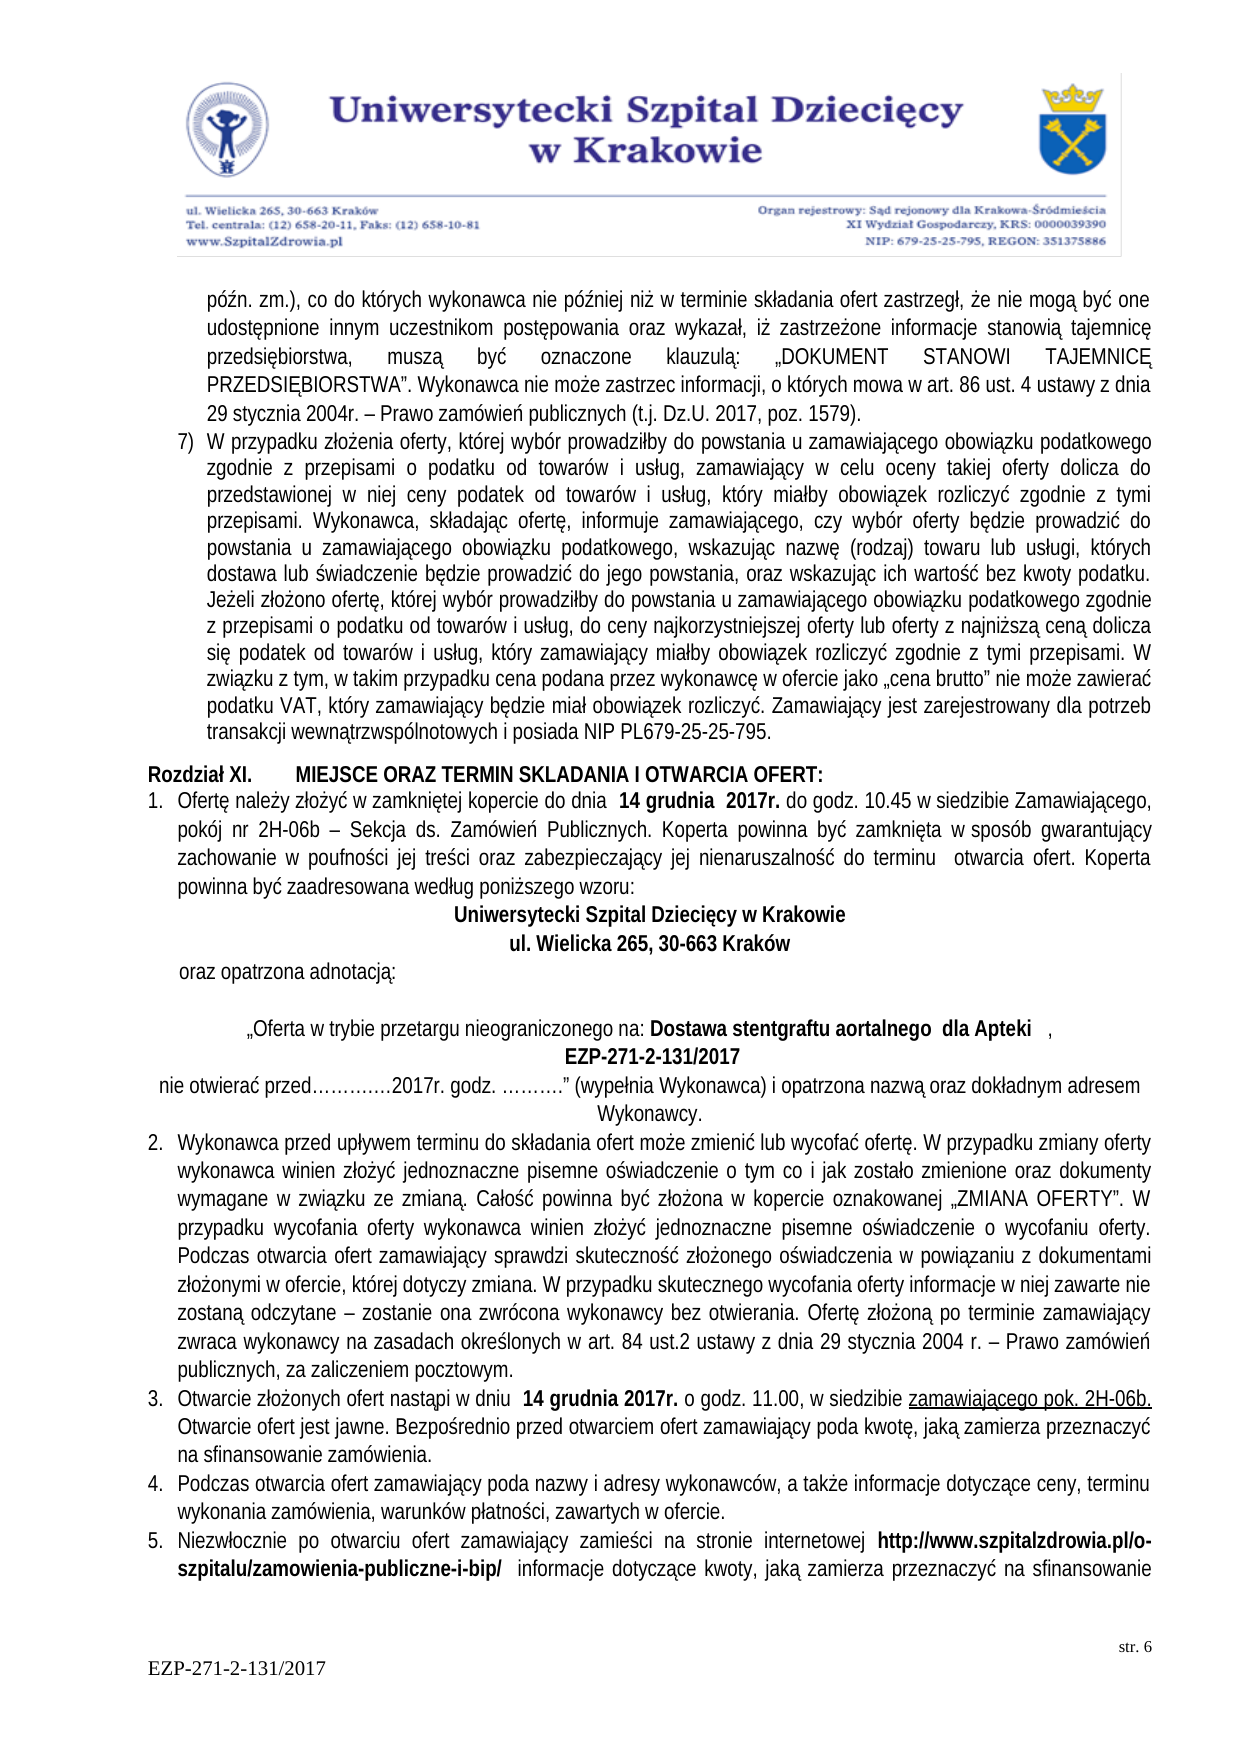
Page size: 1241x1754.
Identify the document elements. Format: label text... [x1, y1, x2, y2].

list nie otwierać przed……….…2017r. godz. ……….” (wypełnia Wykonawca) i opatrzona nazwą oraz dokładnym adresem Wykonawcy. [148, 1072, 1152, 1126]
picture [177, 73, 1123, 258]
list „Oferta w trybie przetargu nieograniczonego na: Dostawa stentgraftu aortalnego dla Apteki , [148, 1015, 1152, 1041]
list oraz opatrzona adnotacją: [148, 958, 1152, 984]
list Wykonawca przed upływem terminu do składania ofert może zmienić lub wycofać ofertę. W przypadku zmiany oferty wykonawca winien złożyć jednoznaczne pisemne oświadczenie o tym co i jak zostało zmienione oraz dokumenty wymagane w związku ze zmianą. Całość powinna być złożona w kopercie oznakowanej „ZMIANA OFERTY”. W przypadku wycofania oferty wykonawca winien złożyć jednoznaczne pisemne oświadczenie o wycofaniu oferty. Podczas otwarcia ofert zamawiający sprawdzi skuteczność złożonego oświadczenia w powiązaniu z dokumentami złożonymi w ofercie, której dotyczy zmiana. W przypadku skutecznego wycofania oferty informacje w niej zawarte nie zostaną odczytane – zostanie ona zwrócona wykonawcy bez otwierania. Ofertę złożoną po terminie zamawiający zwraca wykonawcy na zasadach określonych w art. 84 ust.2 ustawy z dnia 29 stycznia 2004 r. – Prawo zamówień publicznych, za zaliczeniem pocztowym. [148, 1128, 1152, 1382]
list Uniwersytecki Szpital Dziecięcy w Krakowie [148, 901, 1152, 927]
list Podczas otwarcia ofert zamawiający poda nazwy i adresy wykonawców, a także informacje dotyczące ceny, terminu wykonania zamówienia, warunków płatności, zawartych w ofercie. [148, 1470, 1152, 1524]
list W przypadku złożenia oferty, której wybór prowadziłby do powstania u zamawiającego obowiązku podatkowego zgodnie z przepisami o podatku od towarów i usług, zamawiający w celu oceny takiej oferty dolicza do przedstawionej w niej ceny podatek od towarów i usług, który miałby obowiązek rozliczyć zgodnie z tymi przepisami. Wykonawca, składając ofertę, informuje zamawiającego, czy wybór oferty będzie prowadzić do powstania u zamawiającego obowiązku podatkowego, wskazując nazwę (rodzaj) towaru lub usługi, których dostawa lub świadczenie będzie prowadzić do jego powstania, oraz wskazując ich wartość bez kwoty podatku. Jeżeli złożono ofertę, której wybór prowadziłby do powstania u zamawiającego obowiązku podatkowego zgodnie z przepisami o podatku od towarów i usług, do ceny najkorzystniejszej oferty lub oferty z najniższą ceną dolicza się podatek od towarów i usług, który zamawiający miałby obowiązek rozliczyć zgodnie z tymi przepisami. W związku z tym, w takim przypadku cena podana przez wykonawcę w ofercie jako „cena brutto” nie może zawierać podatku VAT, który zamawiający będzie miał obowiązek rozliczyć. Zamawiający jest zarejestrowany dla potrzeb transakcji wewnątrzwspólnotowych i posiada NIP PL679-25-25-795. [177, 428, 1152, 744]
list MIEJSCE ORAZ TERMIN SKLADANIA I OTWARCIA OFERT: [148, 761, 1152, 787]
list EZP-271-2-131/2017 [148, 1043, 1152, 1069]
list Ofertę należy złożyć w zamkniętej kopercie do dnia 14 grudnia 2017r. do godz. 10.45 w siedzibie Zamawiającego, pokój nr 2H-06b – Sekcja ds. Zamówień Publicznych. Koperta powinna być zamknięta w sposób gwarantujący zachowanie w poufności jej treści oraz zabezpieczający jej nienaruszalność do terminu otwarcia ofert. Koperta powinna być zaadresowana według poniższego wzoru: [148, 787, 1152, 899]
list ul. Wielicka 265, 30-663 Kraków [148, 929, 1152, 956]
list Otwarcie złożonych ofert nastąpi w dniu 14 grudnia 2017r. o godz. 11.00, w siedzibie zamawiającego pok. 2H-06b. Otwarcie ofert jest jawne. Bezpośrednio przed otwarciem ofert zamawiający poda kwotę, jaką zamierza przeznaczyć na sfinansowanie zamówienia. [148, 1384, 1152, 1468]
